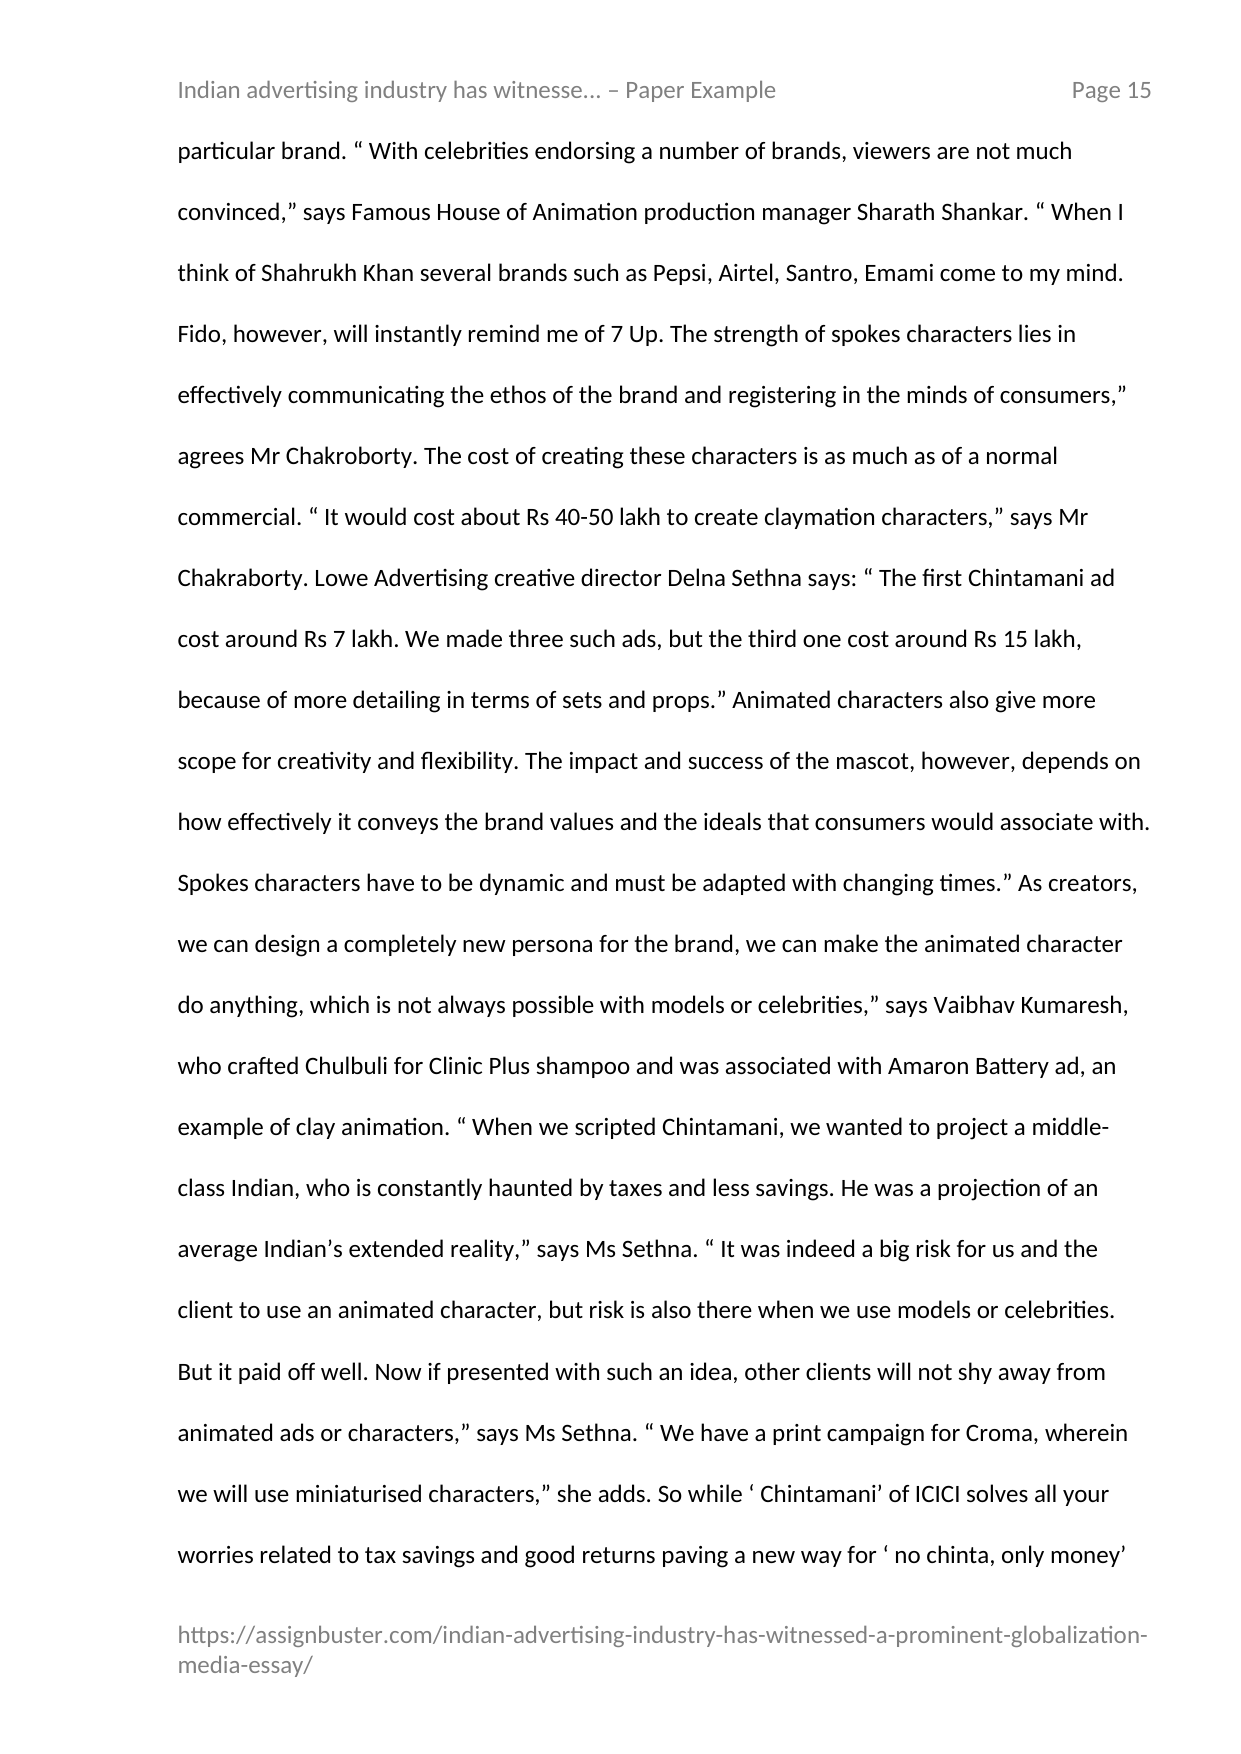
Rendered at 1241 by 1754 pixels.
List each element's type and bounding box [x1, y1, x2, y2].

text [177, 135, 1152, 1569]
